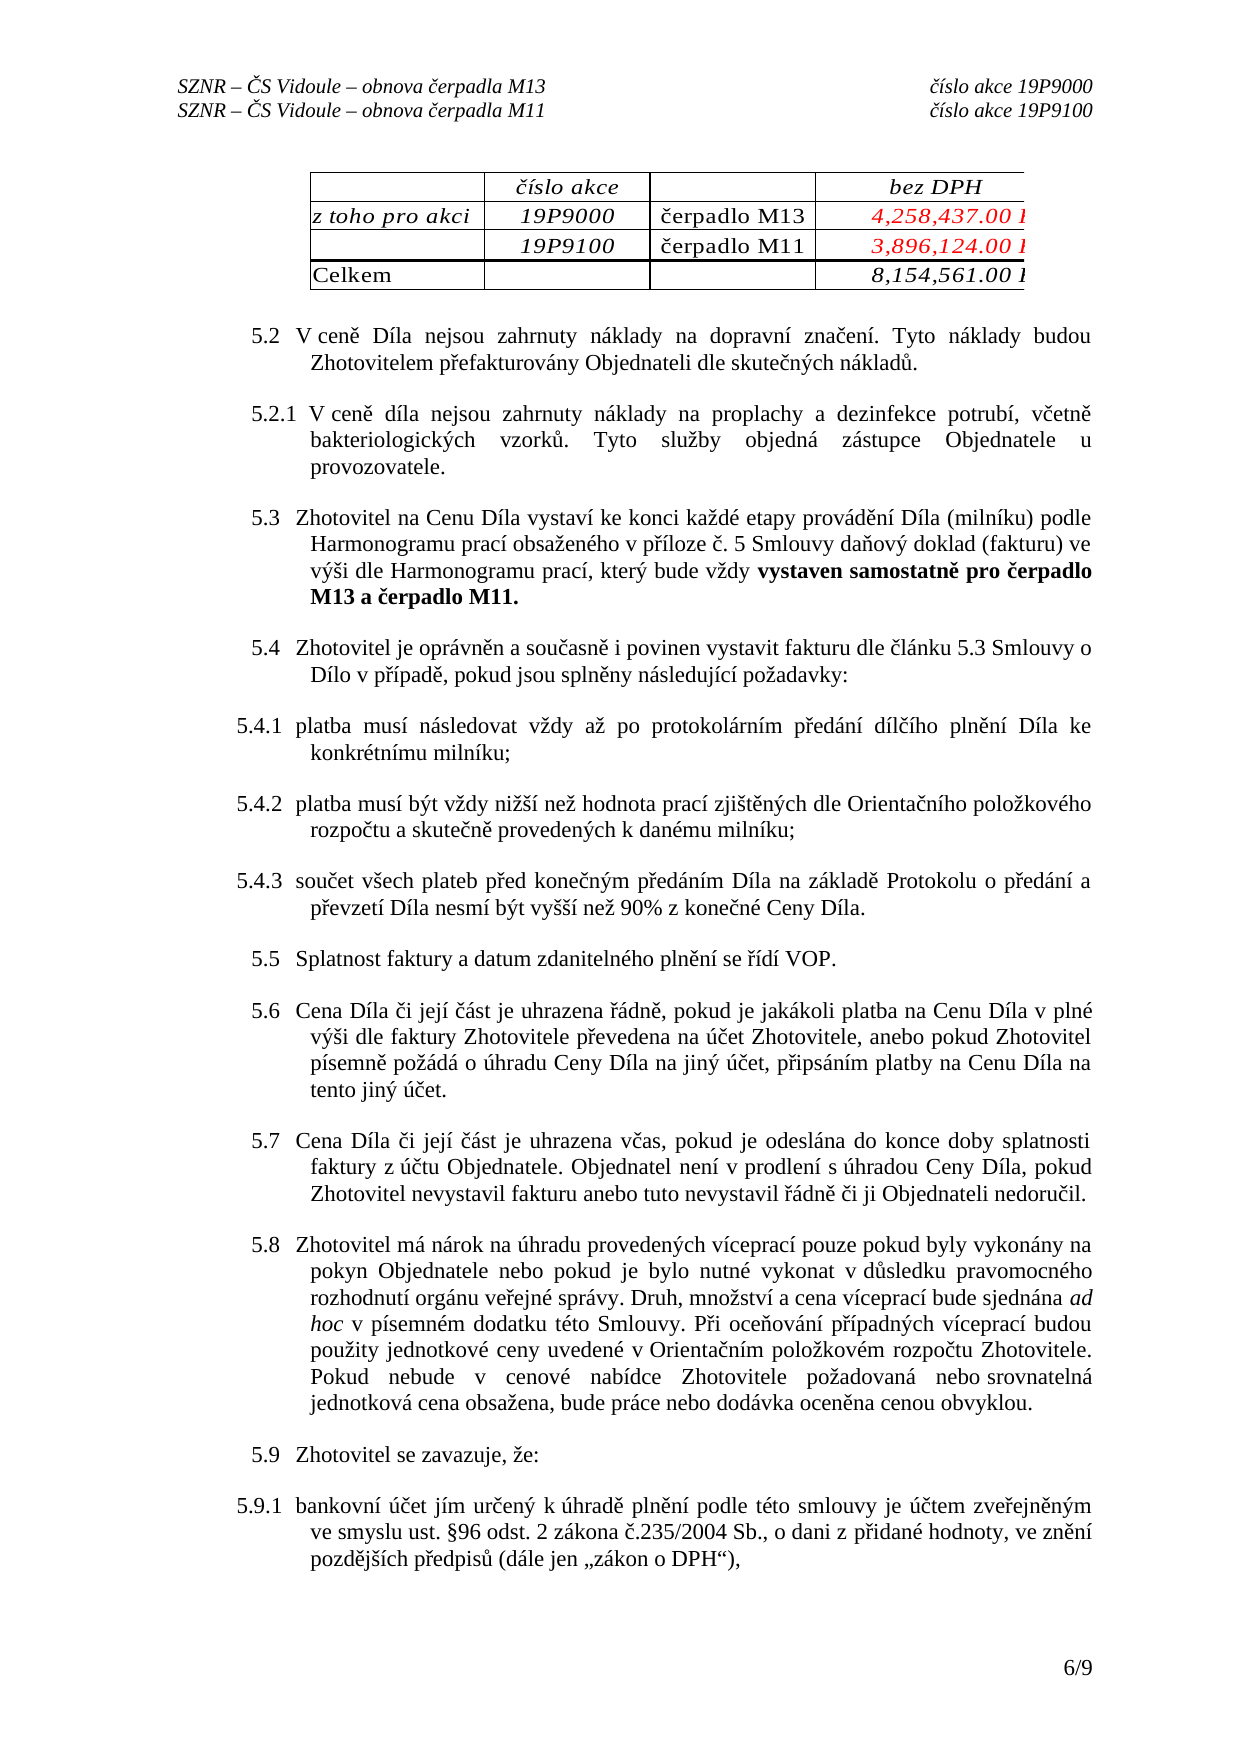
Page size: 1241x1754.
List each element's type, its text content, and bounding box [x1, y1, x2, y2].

list bankovní účet jím určený k úhradě plnění podle této smlouvy je účtem zveřejněným ve smyslu ust. §96 odst. 2 zákona č.235/2004 Sb., o dani z přidané hodnoty, ve znění pozdějších předpisů (dále jen „zákon o DPH“), [236, 1492, 1092, 1571]
list 5.2.1 V ceně díla nejsou zahrnuty náklady na proplachy a dezinfekce potrubí, včetně bakteriologických vzorků. Tyto služby objedná zástupce Objednatele u provozovatele. [251, 400, 1092, 479]
list Zhotovitel se zavazuje, že: [251, 1441, 1092, 1467]
list platba musí následovat vždy až po protokolárním předání dílčího plnění Díla ke konkrétnímu milníku; [236, 712, 1092, 765]
list V ceně Díla nejsou zahrnuty náklady na dopravní značení. Tyto náklady budou Zhotovitelem přefakturovány Objednateli dle skutečných nákladů. [251, 322, 1092, 375]
list Zhotovitel je oprávněn a současně i povinen vystavit fakturu dle článku 5.3 Smlouvy o Dílo v případě, pokud jsou splněny následující požadavky: [251, 634, 1092, 687]
list Zhotovitel na Cenu Díla vystaví ke konci každé etapy provádění Díla (milníku) podle Harmonogramu prací obsaženého v příloze č. 5 Smlouvy daňový doklad (fakturu) ve výši dle Harmonogramu prací, který bude vždy vystaven samostatně pro čerpadlo M13 a čerpadlo M11. [251, 504, 1092, 609]
list platba musí být vždy nižší než hodnota prací zjištěných dle Orientačního položkového rozpočtu a skutečně provedených k danému milníku; [236, 790, 1092, 843]
list Splatnost faktury a datum zdanitelného plnění se řídí VOP. [251, 945, 1092, 972]
list součet všech plateb před konečným předáním Díla na základě Protokolu o předání a převzetí Díla nesmí být vyšší než 90% z konečné Ceny Díla. [236, 868, 1092, 920]
list Zhotovitel má nárok na úhradu provedených víceprací pouze pokud byly vykonány na pokyn Objednatele nebo pokud je bylo nutné vykonat v důsledku pravomocného rozhodnutí orgánu veřejné správy. Druh, množství a cena víceprací bude sjednána ad hoc v písemném dodatku této Smlouvy. Při oceňování případných víceprací budou použity jednotkové ceny uvedené v Orientačním položkovém rozpočtu Zhotovitele. Pokud nebude v cenové nabídce Zhotovitele požadovaná nebo srovnatelná jednotková cena obsažena, bude práce nebo dodávka oceněna cenou obvyklou. [251, 1231, 1092, 1416]
list Cena Díla či její část je uhrazena řádně, pokud je jakákoli platba na Cenu Díla v plné výši dle faktury Zhotovitele převedena na účet Zhotovitele, anebo pokud Zhotovitel písemně požádá o úhradu Ceny Díla na jiný účet, připsáním platby na Cenu Díla na tento jiný účet. [251, 997, 1092, 1102]
list Cena Díla či její část je uhrazena včas, pokud je odeslána do konce doby splatnosti faktury z účtu Objednatele. Objednatel není v prodlení s úhradou Ceny Díla, pokud Zhotovitel nevystavil fakturu anebo tuto nevystavil řádně či ji Objednateli nedoručil. [251, 1127, 1092, 1206]
